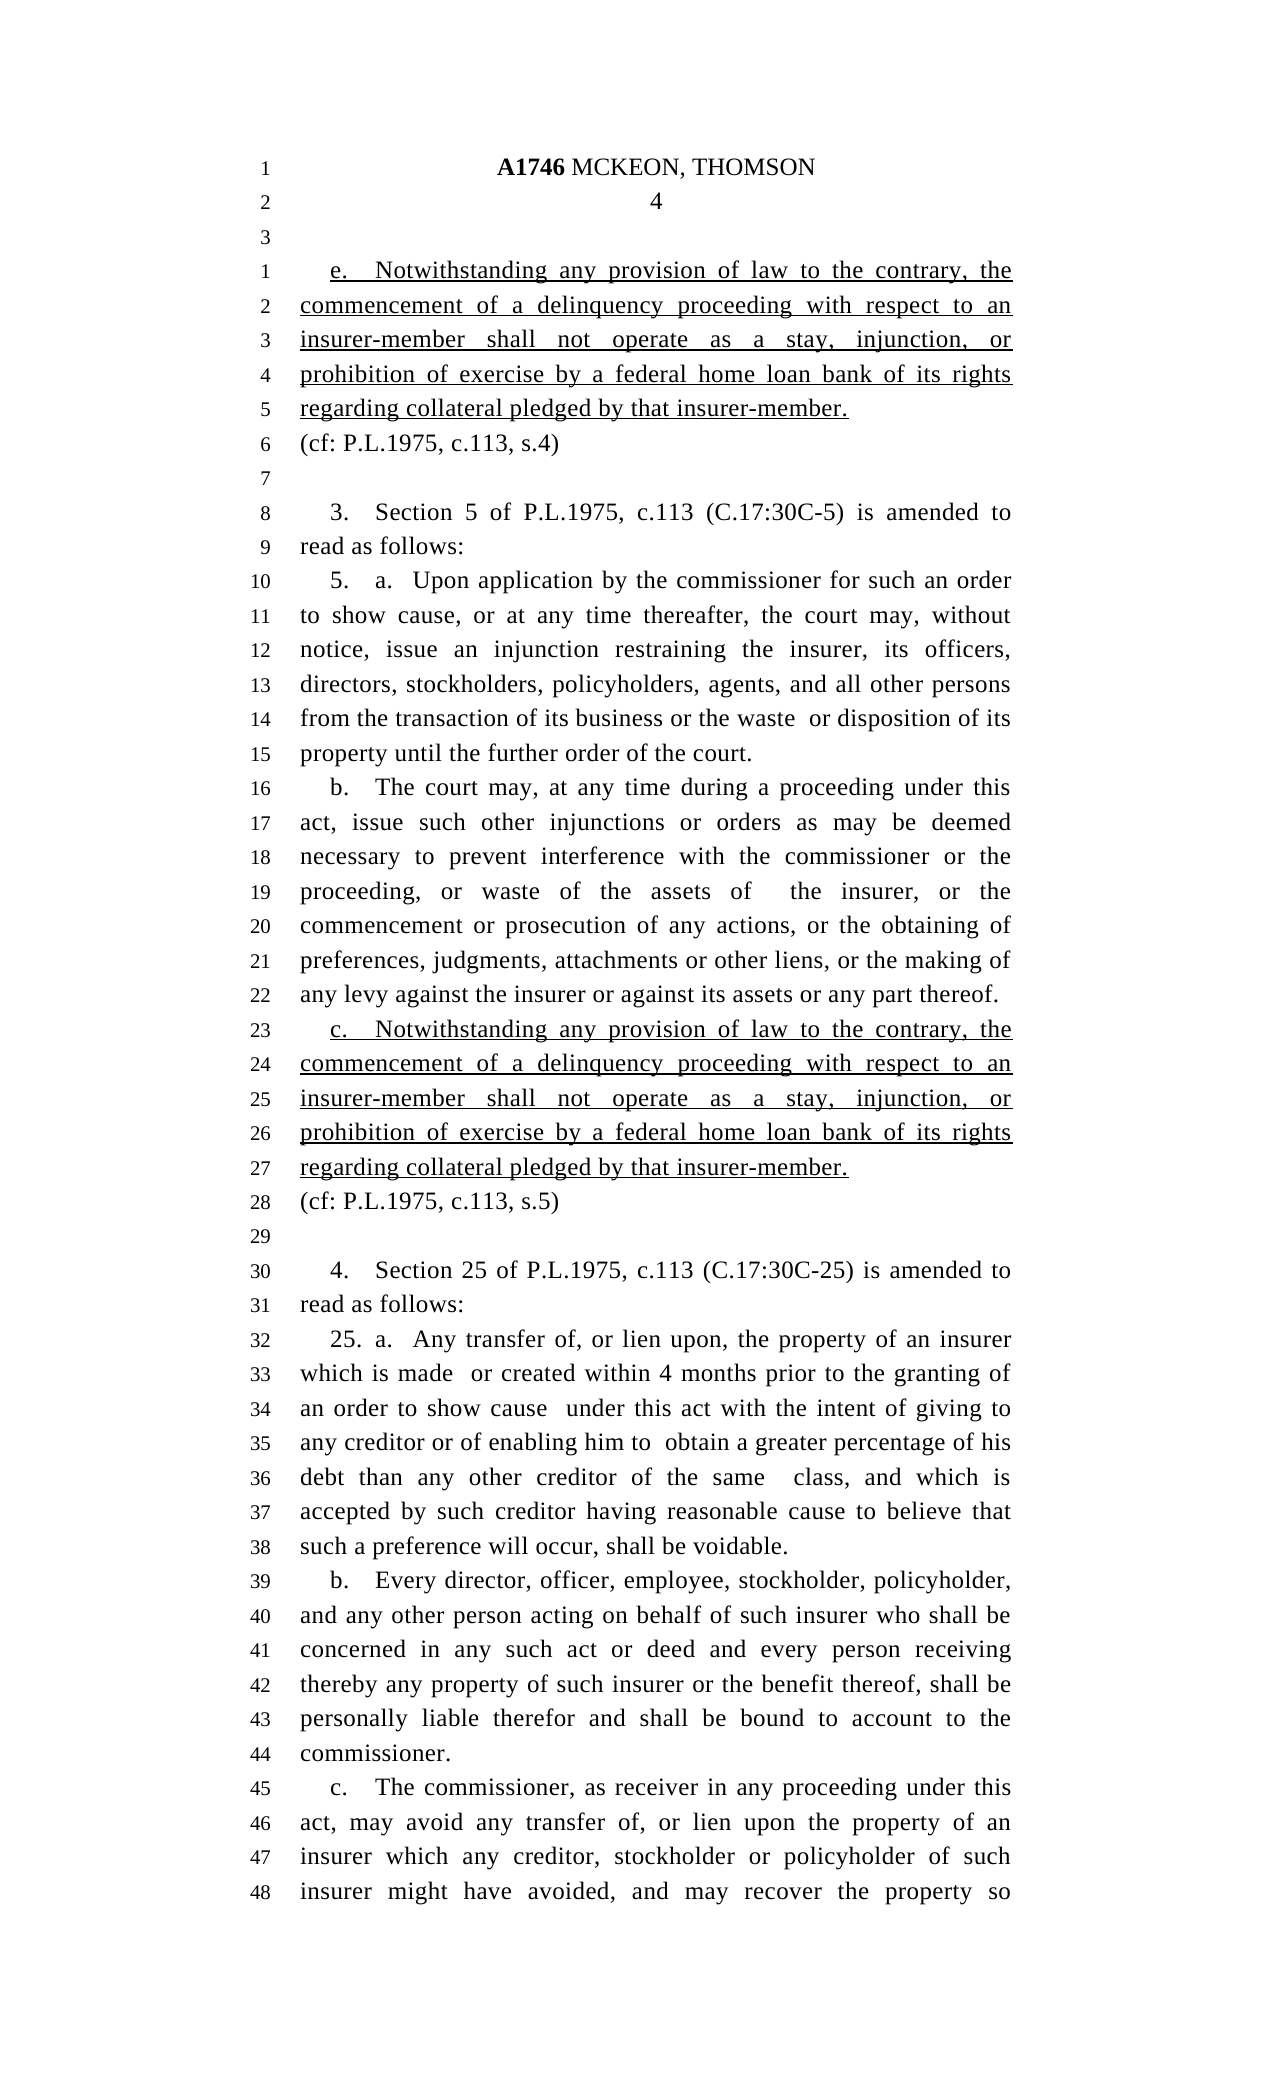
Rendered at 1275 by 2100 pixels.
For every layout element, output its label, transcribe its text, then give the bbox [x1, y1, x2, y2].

text e. Notwithstanding any provision of law to the contrary, the commencement of a delinquency proceeding with respect to an insurer-member shall not operate as a stay, injunction, or prohibition of exercise by a federal home loan bank of its rights regarding collateral pledged by that insurer-member. [300, 385, 1012, 422]
text 5. a. Upon application by the commissioner for such an order to show cause, or at any time thereafter, the court may, without notice, issue an injunction restraining the insurer, its officers, directors, stockholders, policyholders, agents, and all other persons from the transaction of its business or the waste or disposition of its property until the further order of the court. [300, 566, 1012, 767]
text c. Notwithstanding any provision of law to the contrary, the commencement of a delinquency proceeding with respect to an insurer-member shall not operate as a stay, injunction, or prohibition of exercise by a federal home loan bank of its rights regarding collateral pledged by that insurer-member. [300, 1075, 1012, 1108]
text b. The court may, at any time during a proceeding under this act, issue such other injunctions or orders as may be deemed necessary to prevent interference with the commissioner or the proceeding, or waste of the assets of the insurer, or the commencement or prosecution of any actions, or the obtaining of preferences, judgments, attachments or other liens, or the making of any levy against the insurer or against its assets or any part thereof. [300, 772, 1012, 1008]
text e. Notwithstanding any provision of law to the contrary, the commencement of a delinquency proceeding with respect to an insurer-member shall not operate as a stay, injunction, or prohibition of exercise by a federal home loan bank of its rights regarding collateral pledged by that insurer-member. [300, 351, 1012, 384]
text 3. Section 5 of P.L.1975, c.113 (C.17:30C-5) is amended to read as follows: [300, 497, 1012, 560]
text (cf: P.L.1975, c.113, s.4) [300, 428, 1012, 456]
text b. Every director, officer, employee, stockholder, policyholder, and any other person acting on behalf of such insurer who shall be concerned in any such act or deed and every person receiving thereby any property of such insurer or the benefit thereof, shall be personally liable therefor and shall be bound to account to the commissioner. [300, 1565, 1012, 1767]
text (cf: P.L.1975, c.113, s.5) [300, 1186, 1012, 1215]
text 25. a. Any transfer of, or lien upon, the property of an insurer which is made or created within 4 months prior to the granting of an order to show cause under this act with the intent of giving to any creditor or of enabling him to obtain a greater percentage of his debt than any other creditor of the same class, and which is accepted by such creditor having reasonable cause to believe that such a preference will occur, shall be voidable. [300, 1324, 1012, 1560]
text c. Notwithstanding any provision of law to the contrary, the commencement of a delinquency proceeding with respect to an insurer-member shall not operate as a stay, injunction, or prohibition of exercise by a federal home loan bank of its rights regarding collateral pledged by that insurer-member. [300, 1014, 1012, 1073]
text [300, 1772, 1012, 1904]
text 4. Section 25 of P.L.1975, c.113 (C.17:30C-25) is amended to read as follows: [300, 1255, 1012, 1318]
text e. Notwithstanding any provision of law to the contrary, the commencement of a delinquency proceeding with respect to an insurer-member shall not operate as a stay, injunction, or prohibition of exercise by a federal home loan bank of its rights regarding collateral pledged by that insurer-member. [300, 255, 1012, 315]
text c. Notwithstanding any provision of law to the contrary, the commencement of a delinquency proceeding with respect to an insurer-member shall not operate as a stay, injunction, or prohibition of exercise by a federal home loan bank of its rights regarding collateral pledged by that insurer-member. [300, 1109, 1012, 1142]
text e. Notwithstanding any provision of law to the contrary, the commencement of a delinquency proceeding with respect to an insurer-member shall not operate as a stay, injunction, or prohibition of exercise by a federal home loan bank of its rights regarding collateral pledged by that insurer-member. [300, 316, 1012, 349]
text c. Notwithstanding any provision of law to the contrary, the commencement of a delinquency proceeding with respect to an insurer-member shall not operate as a stay, injunction, or prohibition of exercise by a federal home loan bank of its rights regarding collateral pledged by that insurer-member. [300, 1144, 1012, 1180]
